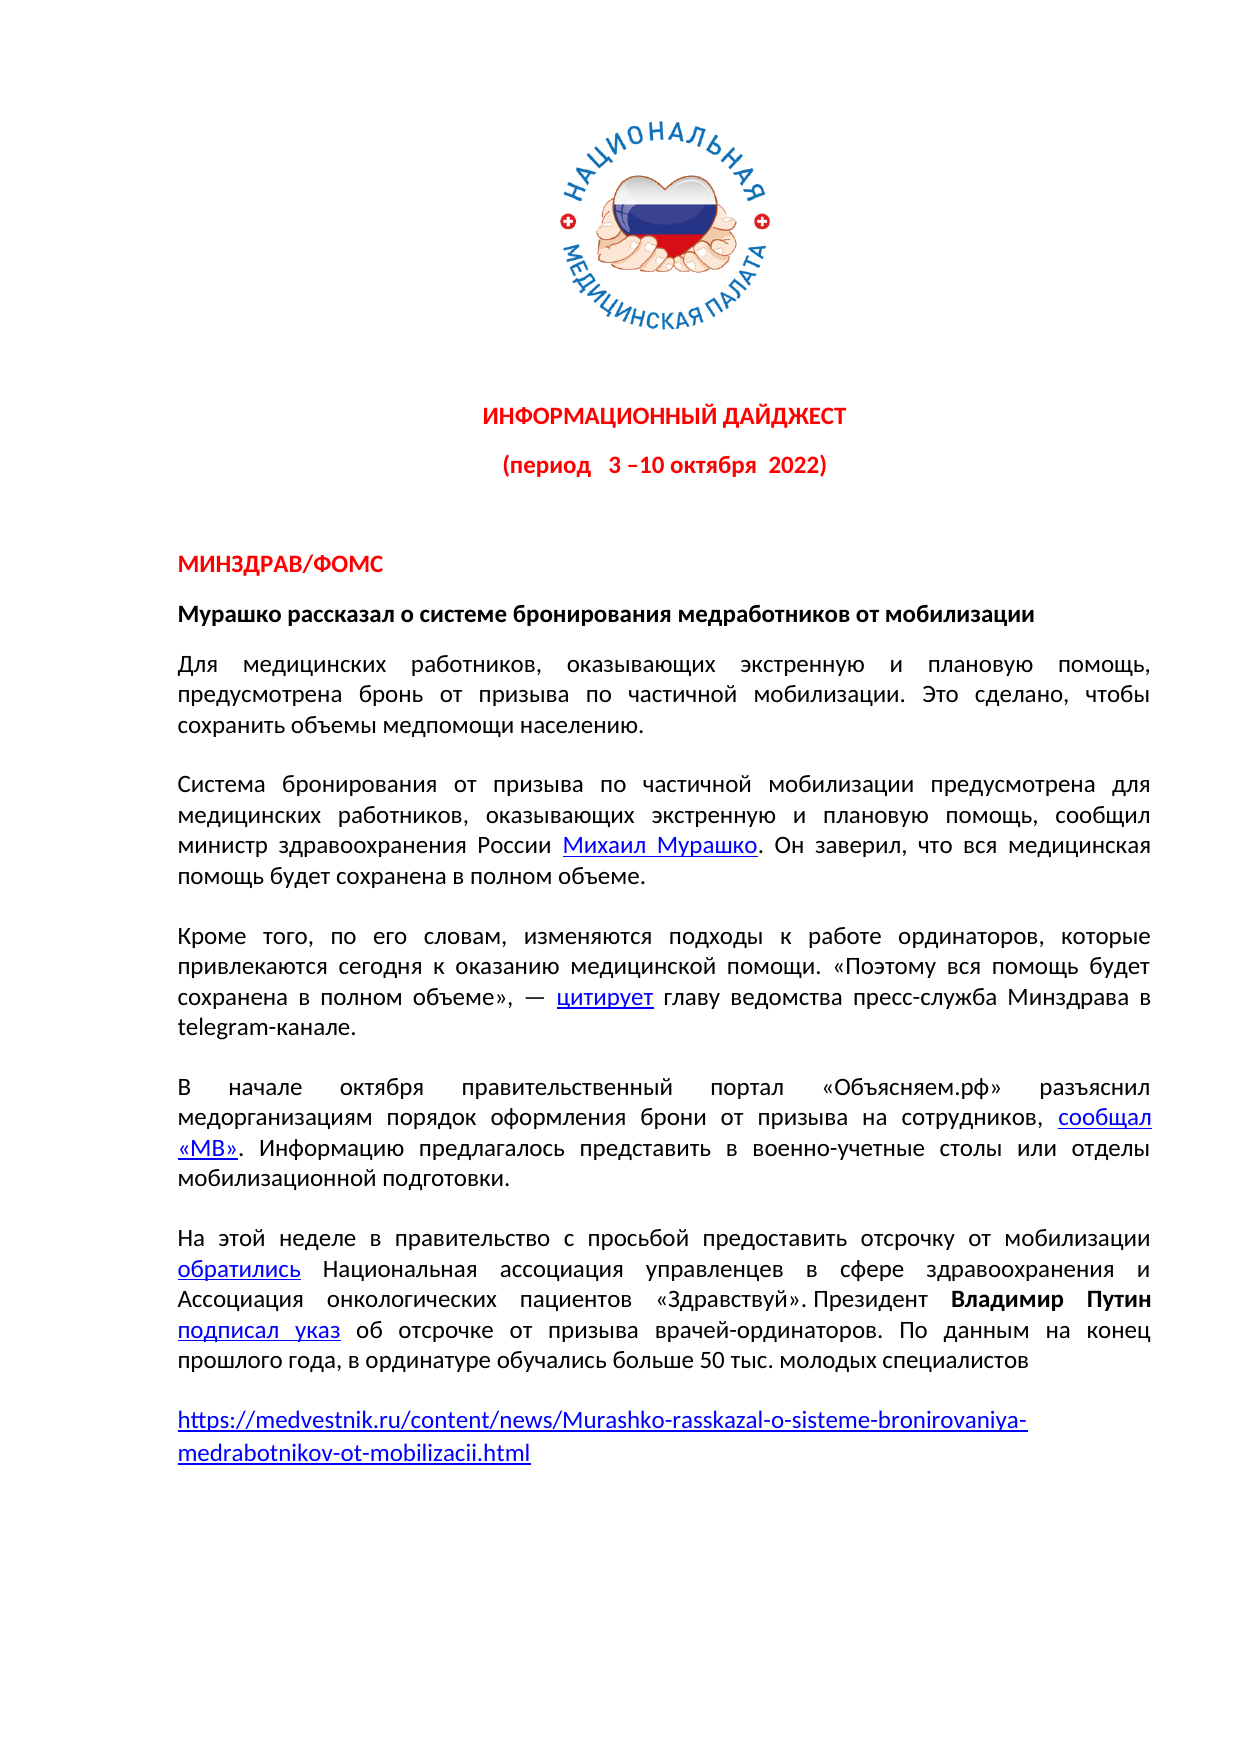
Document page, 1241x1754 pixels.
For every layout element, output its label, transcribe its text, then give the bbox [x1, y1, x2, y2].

text Кроме того, по его словам, изменяются подходы к работе ординаторов, которые привлекаются сегодня к оказанию медицинской помощи. «Поэтому вся помощь будет сохранена в полном объеме», — цитирует главу ведомства пресс-служба Минздрава в telegram-канале. [177, 920, 1152, 1042]
text МИНЗДРАВ/ФОМС [177, 549, 1152, 579]
text В начале октября правительственный портал «Объясняем.рф» разъяснил медорганизациям порядок оформления брони от призыва на сотрудников, сообщал «МВ». Информацию предлагалось представить в военно-учетные столы или отделы мобилизационной подготовки. [177, 1071, 1152, 1193]
text (период 3 –10 октября 2022) [177, 449, 1152, 480]
text Система бронирования от призыва по частичной мобилизации предусмотрена для медицинских работников, оказывающих экстренную и плановую помощь, сообщил министр здравоохранения России Михаил Мурашко. Он заверил, что вся медицинская помощь будет сохранена в полном объеме. [177, 768, 1152, 891]
text https://medvestnik.ru/content/news/Murashko-rasskazal-o-sisteme-bronirovaniya-medrabotnikov-ot-mobilizacii.html [177, 1404, 1152, 1467]
text На этой неделе в правительство с просьбой предоставить отсрочку от мобилизации обратились Национальная ассоциация управленцев в сфере здравоохранения и Ассоциация онкологических пациентов «Здравствуй». Президент Владимир Путин подписал указ об отсрочке от призыва врачей-ординаторов. По данным на конец прошлого года, в ординатуре обучались больше 50 тыс. молодых специалистов [177, 1222, 1152, 1375]
text Для медицинских работников, оказывающих экстренную и плановую помощь, предусмотрена бронь от призыва по частичной мобилизации. Это сделано, чтобы сохранить объемы медпомощи населению. [177, 648, 1152, 739]
text Мурашко рассказал о системе бронирования медработников от мобилизации [177, 598, 1152, 629]
picture [557, 118, 772, 332]
text ИНФОРМАЦИОННЫЙ ДАЙДЖЕСТ [177, 400, 1152, 430]
